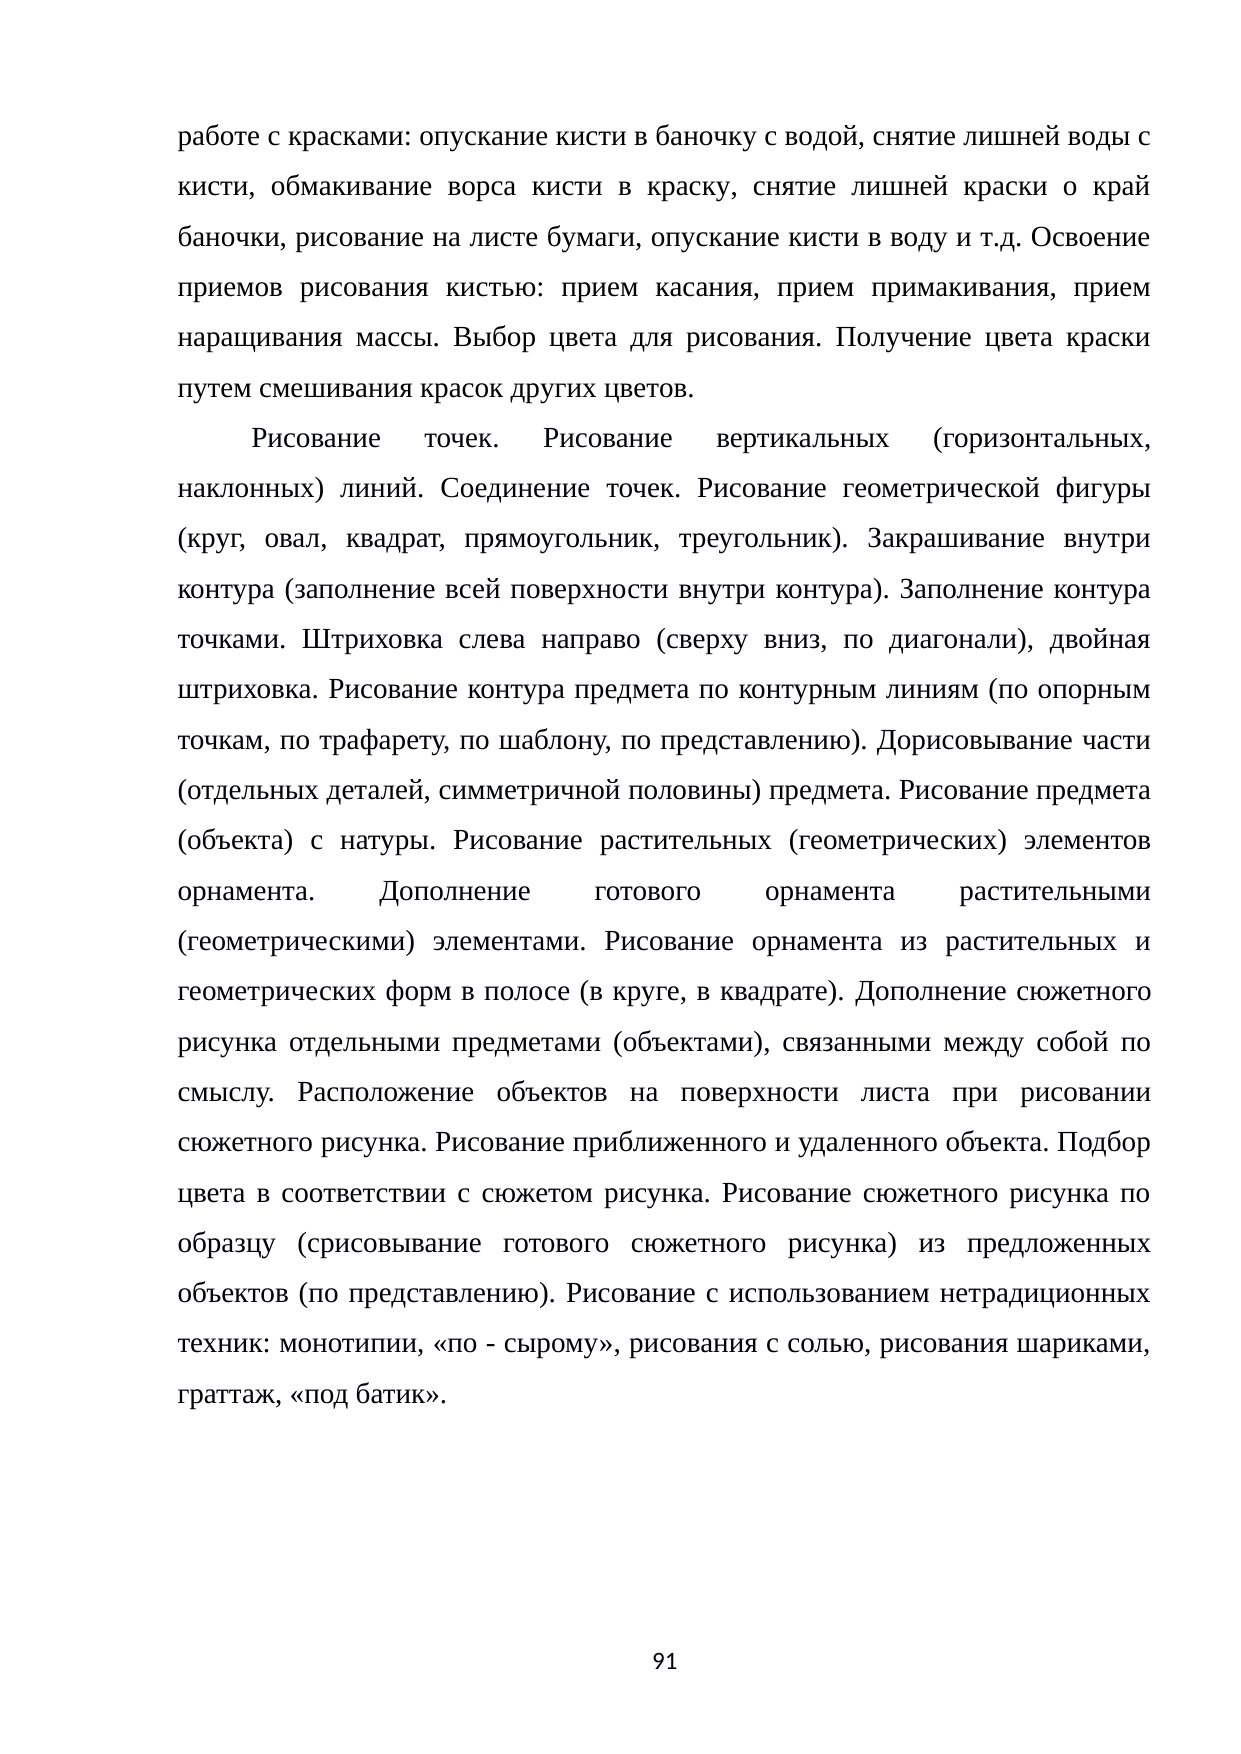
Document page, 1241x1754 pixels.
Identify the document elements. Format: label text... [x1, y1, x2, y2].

text Рисование точек. Рисование вертикальных (горизонтальных, наклонных) линий. Соединение точек. Рисование геометрической фигуры (круг, овал, квадрат, прямоугольник, треугольник). Закрашивание внутри контура (заполнение всей поверхности внутри контура). Заполнение контура точками. Штриховка слева направо (сверху вниз, по диагонали), двойная штриховка. Рисование контура предмета по контурным линиям (по опорным точкам, по трафарету, по шаблону, по представлению). Дорисовывание части (отдельных деталей, симметричной половины) предмета. Рисование предмета (объекта) с натуры. Рисование растительных (геометрических) элементов орнамента. Дополнение готового орнамента растительными (геометрическими) элементами. Рисование орнамента из растительных и геометрических форм в полосе (в круге, в квадрате). Дополнение сюжетного рисунка отдельными предметами (объектами), связанными между собой по смыслу. Расположение объектов на поверхности листа при рисовании сюжетного рисунка. Рисование приближенного и удаленного объекта. Подбор цвета в соответствии с сюжетом рисунка. Рисование сюжетного рисунка по образцу (срисовывание готового сюжетного рисунка) из предложенных объектов (по представлению). Рисование с использованием нетрадиционных техник: монотипии, «по - сырому», рисования с солью, рисования шариками, граттаж, «под батик». [177, 420, 1152, 1409]
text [177, 118, 1152, 403]
